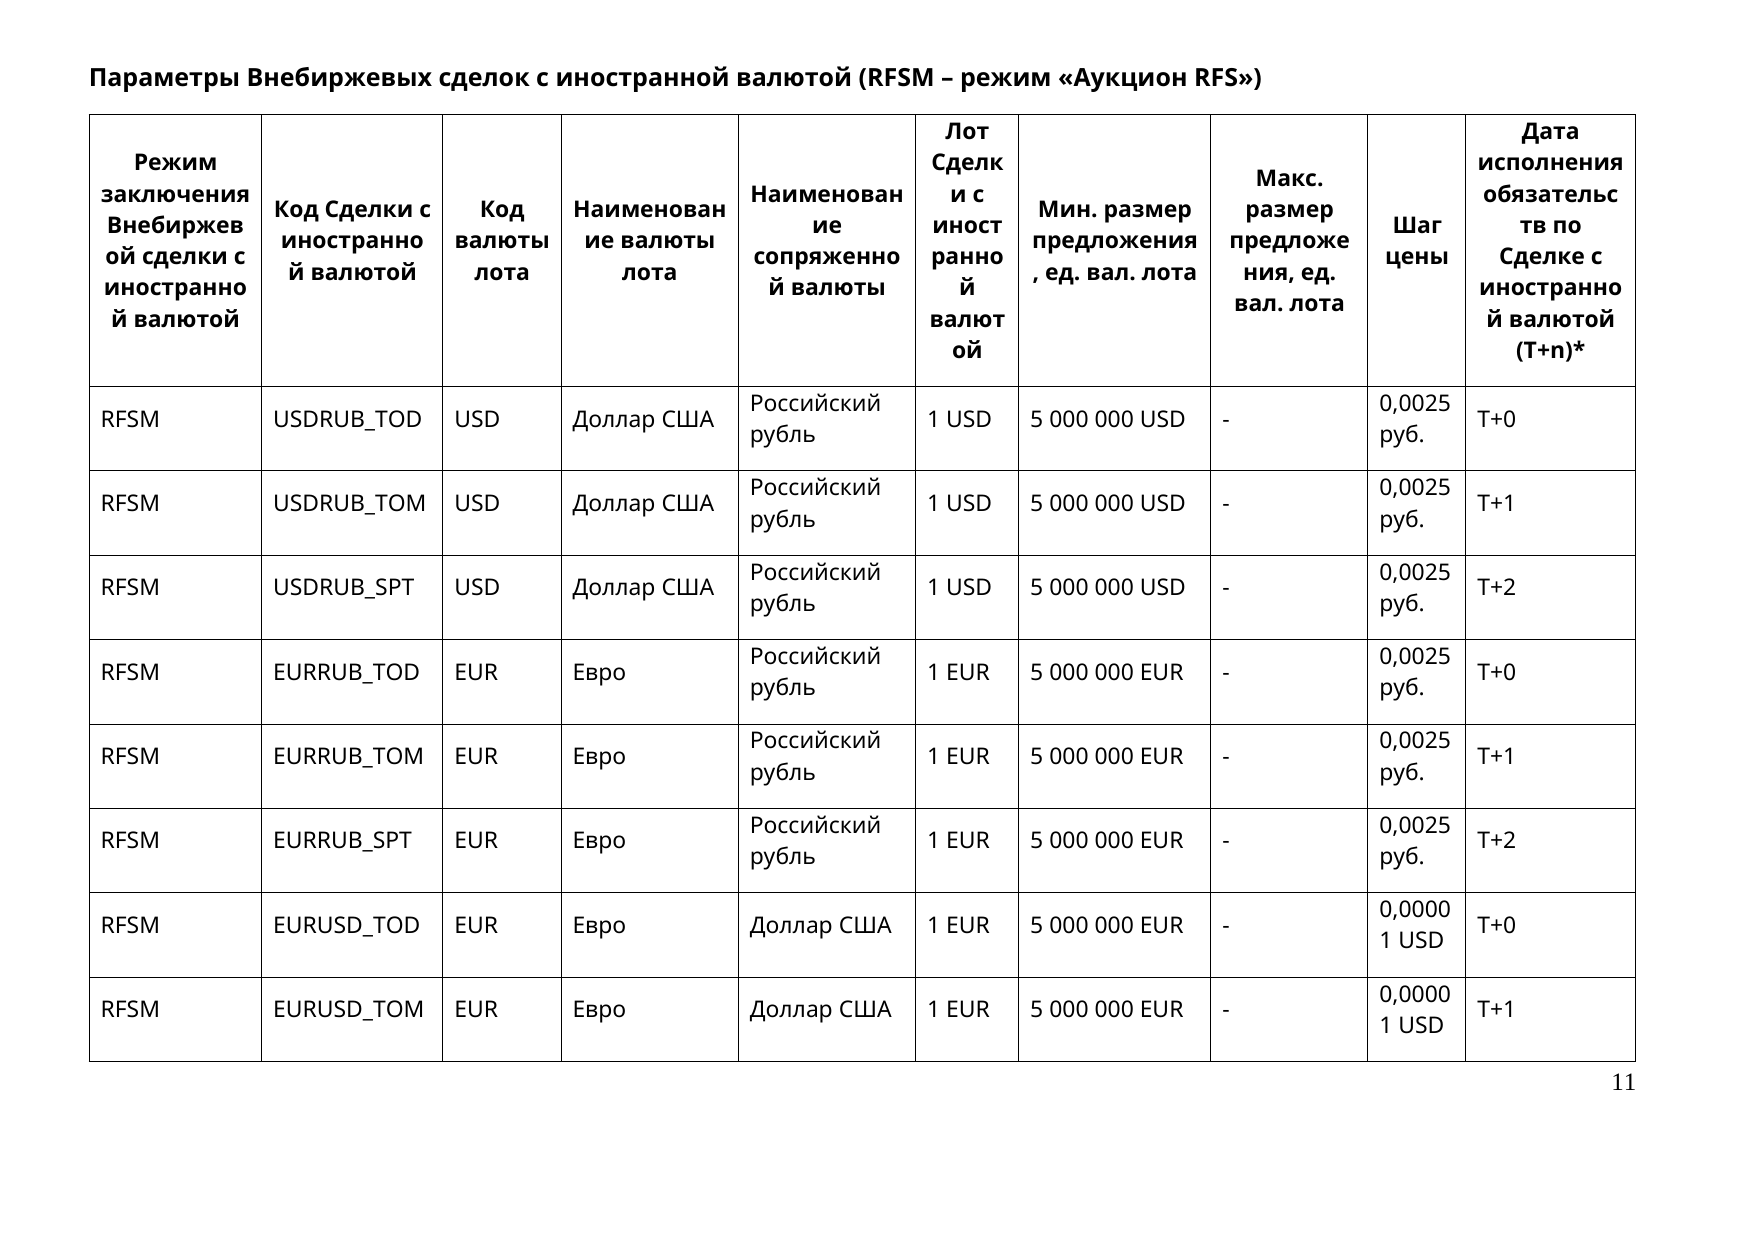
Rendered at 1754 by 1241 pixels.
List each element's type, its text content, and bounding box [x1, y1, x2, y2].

table_cell EURUSD_TOM [262, 978, 442, 1061]
table_cell 5 000 000 EUR [1019, 893, 1210, 977]
table_cell EUR [443, 809, 561, 892]
table_cell USD [443, 471, 561, 555]
table_cell Евро [562, 725, 738, 808]
table_cell 5 000 000 EUR [1019, 725, 1210, 808]
table_cell EUR [443, 893, 561, 977]
table_cell - [1211, 556, 1367, 639]
table_header Мин. размер предложения, ед. вал. лота [1019, 115, 1210, 386]
table_cell Евро [562, 893, 738, 977]
table_cell USD [443, 556, 561, 639]
table_cell Доллар США [562, 387, 738, 470]
table_cell Т+0 [1466, 387, 1635, 470]
table_cell 0,0025 руб. [1368, 471, 1465, 555]
table_cell 1 EUR [916, 725, 1018, 808]
table_cell RFSM [90, 640, 261, 723]
table_cell Доллар США [739, 978, 915, 1061]
table_cell RFSM [90, 387, 261, 470]
table_header Наименование сопряженной валюты [739, 115, 915, 386]
table_cell 1 USD [916, 471, 1018, 555]
table_cell Евро [562, 640, 738, 723]
table_cell - [1211, 640, 1367, 723]
table_cell Т+1 [1466, 978, 1635, 1061]
table_cell USDRUB_TOD [262, 387, 442, 470]
table_cell 1 EUR [916, 978, 1018, 1061]
table_cell Т+0 [1466, 640, 1635, 723]
table_header Наименование валюты лота [562, 115, 738, 386]
table_cell - [1211, 809, 1367, 892]
table_cell RFSM [90, 809, 261, 892]
table_cell Т+1 [1466, 725, 1635, 808]
table_cell 0,00001 USD [1368, 978, 1465, 1061]
table_cell 5 000 000 USD [1019, 471, 1210, 555]
table_cell RFSM [90, 725, 261, 808]
table_cell Т+1 [1466, 471, 1635, 555]
table_header Режим заключения Внебиржевой сделки с иностранной валютой [90, 115, 261, 386]
table_cell 5 000 000 EUR [1019, 978, 1210, 1061]
table_cell 0,0025 руб. [1368, 809, 1465, 892]
table_cell EUR [443, 725, 561, 808]
table_cell USDRUB_TOM [262, 471, 442, 555]
table_cell 5 000 000 EUR [1019, 809, 1210, 892]
table_header Код Сделки с иностранной валютой [262, 115, 442, 386]
table_cell EURRUB_TOM [262, 725, 442, 808]
table_header Шаг цены [1368, 115, 1465, 386]
table_cell 5 000 000 EUR [1019, 640, 1210, 723]
text Параметры Внебиржевых сделок с иностранной валютой (RFSM – режим «Аукцион RFS») [88, 59, 1636, 93]
table_header Дата исполнения обязательств по Сделке с иностранной валютой (T+n)* [1466, 115, 1635, 386]
table_cell Российский рубль [739, 471, 915, 555]
table_cell - [1211, 471, 1367, 555]
table_cell RFSM [90, 893, 261, 977]
table_cell 0,0025 руб. [1368, 556, 1465, 639]
table_cell Доллар США [562, 471, 738, 555]
table_cell - [1211, 978, 1367, 1061]
table_cell Российский рубль [739, 640, 915, 723]
table_cell Евро [562, 809, 738, 892]
table_cell EUR [443, 640, 561, 723]
table_cell USD [443, 387, 561, 470]
table_cell - [1211, 725, 1367, 808]
table_cell Евро [562, 978, 738, 1061]
table_cell 0,0025 руб. [1368, 725, 1465, 808]
table_header Код валюты лота [443, 115, 561, 386]
table_cell - [1211, 893, 1367, 977]
table_cell RFSM [90, 471, 261, 555]
table_cell EUR [443, 978, 561, 1061]
table_cell RFSM [90, 978, 261, 1061]
table_cell USDRUB_SPT [262, 556, 442, 639]
table_cell Российский рубль [739, 387, 915, 470]
table_cell EURRUB_TOD [262, 640, 442, 723]
table_cell 1 EUR [916, 640, 1018, 723]
table_cell Российский рубль [739, 725, 915, 808]
table_cell Доллар США [739, 893, 915, 977]
table_cell 5 000 000 USD [1019, 387, 1210, 470]
table_cell Т+0 [1466, 893, 1635, 977]
table_cell 5 000 000 USD [1019, 556, 1210, 639]
table_cell Т+2 [1466, 809, 1635, 892]
table_cell - [1211, 387, 1367, 470]
table_cell 0,0025 руб. [1368, 640, 1465, 723]
table_cell 1 USD [916, 387, 1018, 470]
table_cell Доллар США [562, 556, 738, 639]
table_cell EURUSD_TOD [262, 893, 442, 977]
table_cell Российский рубль [739, 809, 915, 892]
table_cell Российский рубль [739, 556, 915, 639]
table_header Макс. размер предложения, ед. вал. лота [1211, 115, 1367, 386]
table_cell 0,0025 руб. [1368, 387, 1465, 470]
table_cell EURRUB_SPT [262, 809, 442, 892]
table_cell Т+2 [1466, 556, 1635, 639]
table_header Лот Сделки с иностранной валютой [916, 115, 1018, 386]
table_cell 1 EUR [916, 893, 1018, 977]
table_cell 1 EUR [916, 809, 1018, 892]
table_cell 0,00001 USD [1368, 893, 1465, 977]
table_cell 1 USD [916, 556, 1018, 639]
table_cell RFSM [90, 556, 261, 639]
